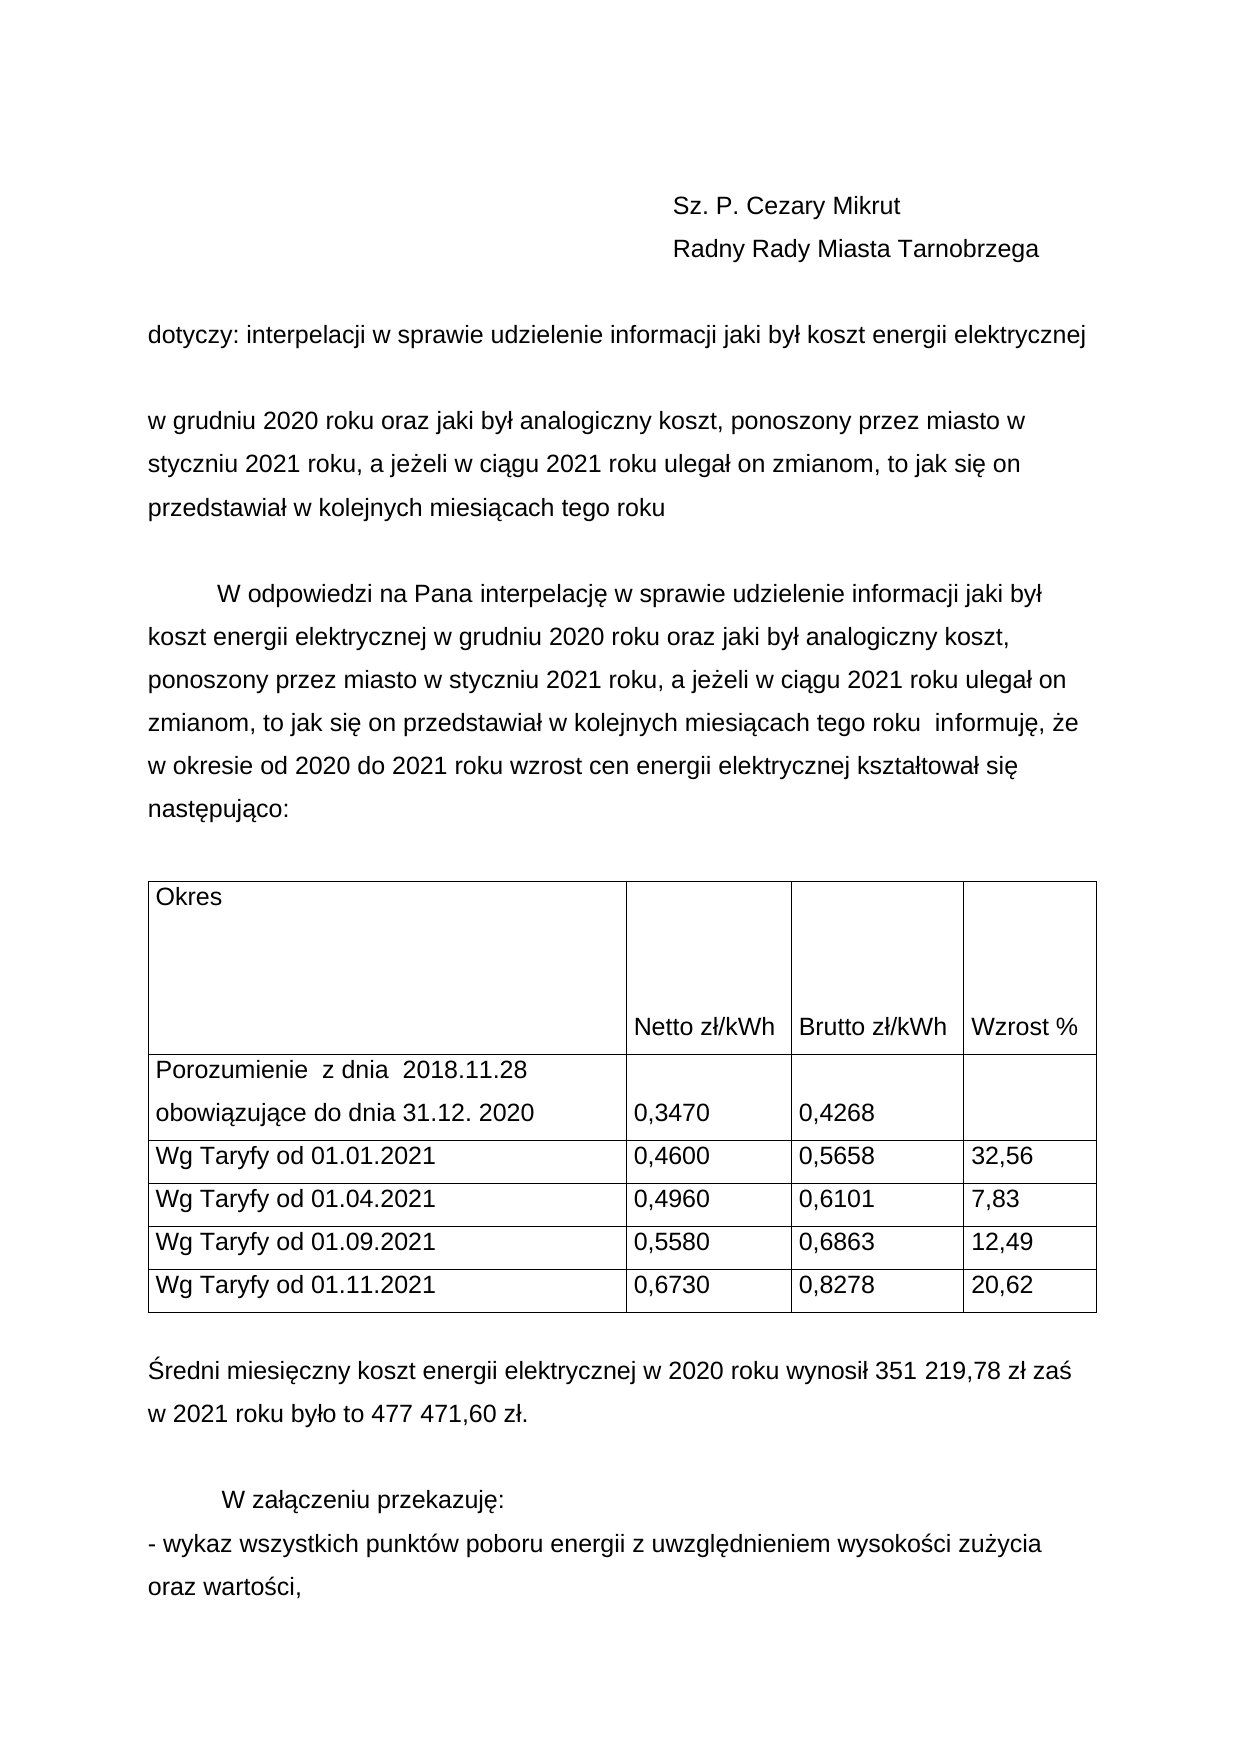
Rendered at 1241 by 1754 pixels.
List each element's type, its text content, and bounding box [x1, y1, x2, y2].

table_cell 12,49 [964, 1227, 1096, 1269]
table_header Wzrost % [964, 882, 1096, 1054]
table_cell 20,62 [964, 1270, 1096, 1312]
table_cell 0,8278 [792, 1270, 963, 1312]
table_header Okres [149, 882, 626, 1054]
table_cell 0,4600 [627, 1141, 791, 1183]
table_cell 32,56 [964, 1141, 1096, 1183]
table_cell [964, 1055, 1096, 1140]
table_cell 0,4960 [627, 1184, 791, 1226]
text - wykaz wszystkich punktów poboru energii z uwzględnieniem wysokości zużycia oraz wartości, [148, 1528, 1093, 1600]
text W odpowiedzi na Pana interpelację w sprawie udzielenie informacji jaki był koszt energii elektrycznej w grudniu 2020 roku oraz jaki był analogiczny koszt, ponoszony przez miasto w styczniu 2021 roku, a jeżeli w ciągu 2021 roku ulegał on zmianom, to jak się on przedstawiał w kolejnych miesiącach tego roku informuję, że w okresie od 2020 do 2021 roku wzrost cen energii elektrycznej kształtował się następująco: [148, 579, 1093, 823]
table_cell Wg Taryfy od 01.11.2021 [149, 1270, 626, 1312]
table_cell 0,3470 [627, 1055, 791, 1140]
table_cell Wg Taryfy od 01.09.2021 [149, 1227, 626, 1269]
table_cell 0,5658 [792, 1141, 963, 1183]
table_cell Wg Taryfy od 01.04.2021 [149, 1184, 626, 1226]
text Średni miesięczny koszt energii elektrycznej w 2020 roku wynosił 351 219,78 zł zaś w 2021 roku było to 477 471,60 zł. [148, 1356, 1093, 1428]
table_cell 0,4268 [792, 1055, 963, 1140]
table_cell 7,83 [964, 1184, 1096, 1226]
table_cell 0,5580 [627, 1227, 791, 1269]
text W załączeniu przekazuję: [148, 1485, 1093, 1514]
table_cell Wg Taryfy od 01.01.2021 [149, 1141, 626, 1183]
text Radny Rady Miasta Tarnobrzega [673, 234, 1093, 263]
text Sz. P. Cezary Mikrut [673, 191, 1093, 219]
table_cell 0,6101 [792, 1184, 963, 1226]
table_cell Porozumienie z dnia 2018.11.28 obowiązujące do dnia 31.12. 2020 [149, 1055, 626, 1140]
text dotyczy: interpelacji w sprawie udzielenie informacji jaki był koszt energii elektrycznej w grudniu 2020 roku oraz jaki był analogiczny koszt, ponoszony przez miasto w styczniu 2021 roku, a jeżeli w ciągu 2021 roku ulegał on zmianom, to jak się on przedstawiał w kolejnych miesiącach tego roku [148, 320, 1093, 521]
table_header Brutto zł/kWh [792, 882, 963, 1054]
table_cell 0,6730 [627, 1270, 791, 1312]
table_header Netto zł/kWh [627, 882, 791, 1054]
table_cell 0,6863 [792, 1227, 963, 1269]
